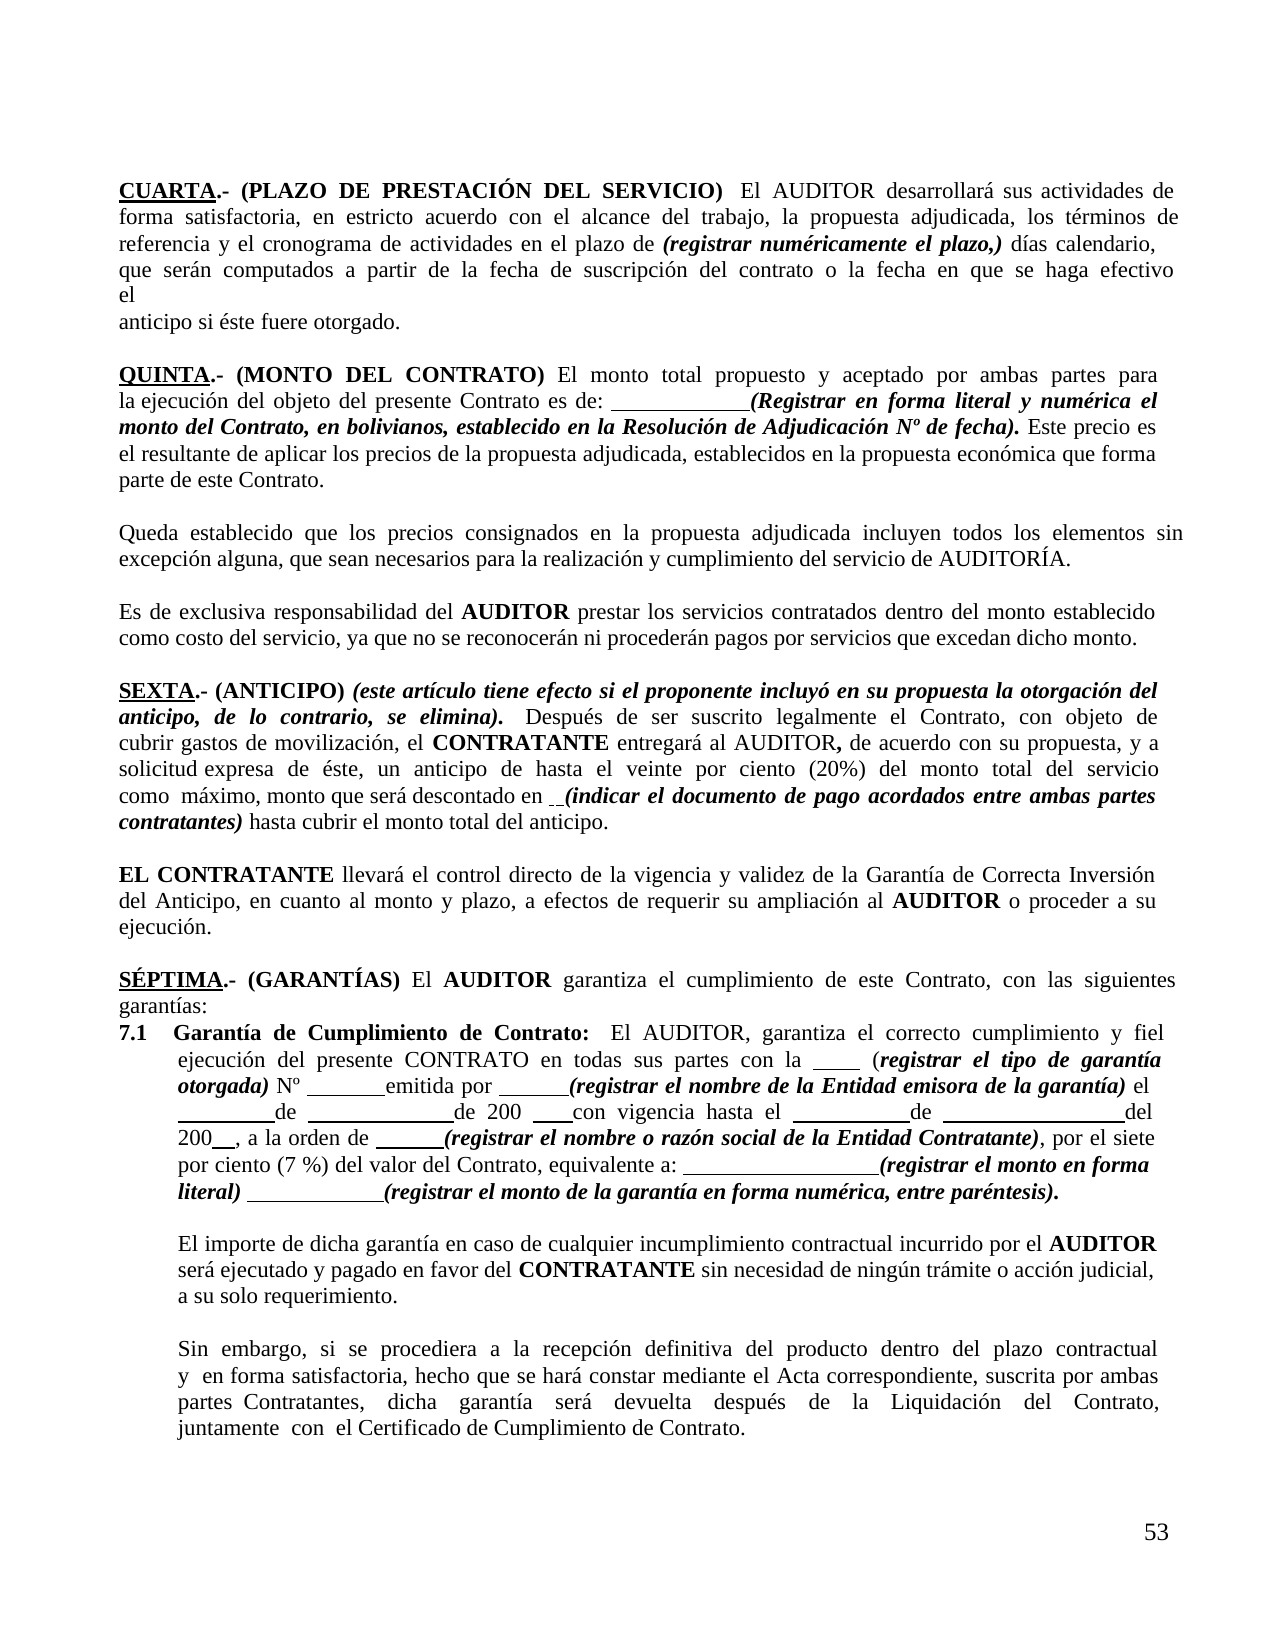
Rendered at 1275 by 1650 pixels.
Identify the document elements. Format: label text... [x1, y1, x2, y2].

text a su solo requerimiento. [178, 1283, 1171, 1309]
text literal) (registrar el monto de la garantía en forma numérica, entre paréntesis). [178, 1178, 1171, 1204]
text de de 200 con vigencia hasta el de del [178, 1098, 1187, 1125]
text del Anticipo, en cuanto al monto y plazo, a efectos de requerir su ampliación al AUDITOR o proceder a su ejecución. [118, 887, 1188, 940]
text 7.1 Garantía de Cumplimiento de Contrato: El AUDITOR, garantiza el correcto cumplimiento y fiel [118, 1019, 1188, 1044]
text el resultante de aplicar los precios de la propuesta adjudicada, establecidos en la propuesta económica que forma parte de este Contrato. [118, 440, 1188, 493]
text que serán computados a partir de la fecha de suscripción del contrato o la fecha en que se haga efectivo el [118, 256, 1188, 308]
text EL CONTRATANTE llevará el control directo de la vigencia y validez de la Garantía de Correcta Inversión [118, 861, 1188, 887]
text SÉPTIMA.- (GARANTÍAS) El AUDITOR garantiza el cumplimiento de este Contrato, con las siguientes garantías: [118, 966, 1188, 1019]
text QUINTA.- (MONTO DEL CONTRATO) El monto total propuesto y aceptado por ambas partes para la ejecución del objeto del presente Contrato es de: (Registrar en forma literal y numérica el monto del Contrato, en bolivianos, establecido en la Resolución de Adjudicación Nº de fecha). Este precio es [118, 361, 1159, 440]
text será ejecutado y pagado en favor del CONTRATANTE sin necesidad de ningún trámite o acción judicial, [178, 1257, 1187, 1283]
text (registrar el tipo de garantía [872, 1046, 1171, 1072]
text otorgada) Nº emitida por (registrar el nombre de la Entidad emisora de la garantía) el [178, 1072, 1187, 1098]
text Es de exclusiva responsabilidad del AUDITOR prestar los servicios contratados dentro del monto establecido como costo del servicio, ya que no se reconocerán ni procederán pagos por servicios que excedan dicho monto. [118, 598, 1192, 651]
text por ciento (7 %) del valor del Contrato, equivalente a: (registrar el monto en forma [178, 1151, 1186, 1177]
text El importe de dicha garantía en caso de cualquier incumplimiento contractual incurrido por el AUDITOR [178, 1230, 1191, 1257]
text ejecución del presente CONTRATO en todas sus partes con la [178, 1045, 867, 1071]
text SEXTA.- (ANTICIPO) (este artículo tiene efecto si el proponente incluyó en su propuesta la otorgación del anticipo, de lo contrario, se elimina). Después de ser suscrito legalmente el Contrato, con objeto de cubrir gastos de movilización, el CONTRATANTE entregará al AUDITOR, de acuerdo con su propuesta, y a solicitud expresa de éste, un anticipo de hasta el veinte por ciento (20%) del monto total del servicio como máximo, monto que será descontado en (indicar el documento de pago acordados entre ambas partes contratantes) hasta cubrir el monto total del anticipo. [118, 677, 1159, 834]
text forma satisfactoria, en estricto acuerdo con el alcance del trabajo, la propuesta adjudicada, los términos de referencia y el cronograma de actividades en el plazo de (registrar numéricamente el plazo,) días calendario, [118, 203, 1193, 256]
text Queda establecido que los precios consignados en la propuesta adjudicada incluyen todos los elementos sin excepción alguna, que sean necesarios para la realización y cumplimiento del servicio de AUDITORÍA. [118, 519, 1190, 572]
text Sin embargo, si se procediera a la recepción definitiva del producto dentro del plazo contractual y en forma satisfactoria, hecho que se hará constar mediante el Acta correspondiente, suscrita por ambas partes Contratantes, dicha garantía será devuelta después de la Liquidación del Contrato, juntamente con el Certificado de Cumplimiento de Contrato. [178, 1335, 1159, 1441]
text CUARTA.- (PLAZO DE PRESTACIÓN DEL SERVICIO) El AUDITOR desarrollará sus actividades de [118, 180, 1188, 203]
text anticipo si éste fuere otorgado. [118, 308, 1171, 334]
text 200 , a la orden de (registrar el nombre o razón social de la Entidad Contratante), por el siete [178, 1125, 1187, 1151]
